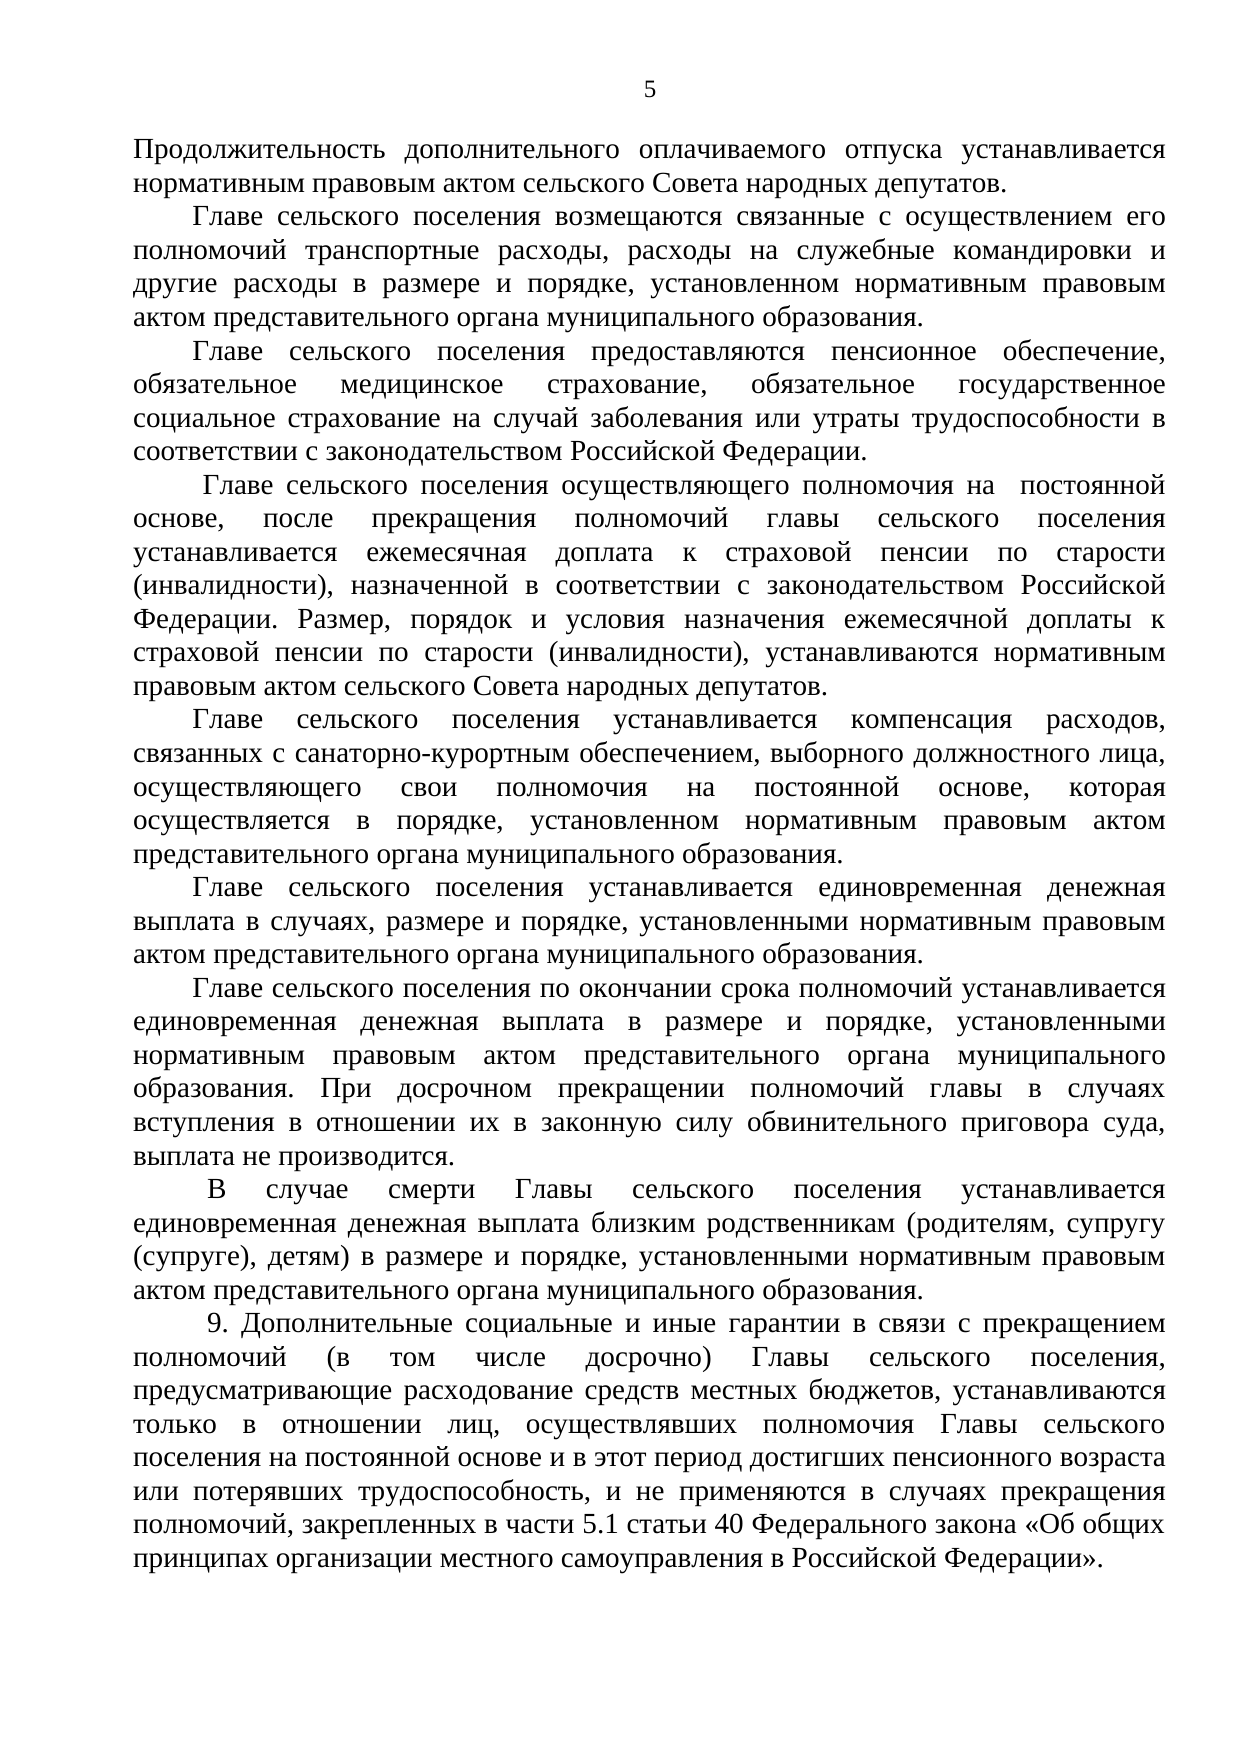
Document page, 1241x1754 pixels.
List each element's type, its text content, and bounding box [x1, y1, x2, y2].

text Главе сельского поселения по окончании срока полномочий устанавливается единовременная денежная выплата в размере и порядке, установленными нормативным правовым актом представительного органа муниципального образования. При досрочном прекращении полномочий главы в случаях вступления в отношении их в законную силу обвинительного приговора суда, выплата не производится. [133, 970, 1167, 1171]
text Главе сельского поселения возмещаются связанные с осуществлением его полномочий транспортные расходы, расходы на служебные командировки и другие расходы в размере и порядке, установленном нормативным правовым актом представительного органа муниципального образования. [133, 198, 1167, 333]
text Главе сельского поселения устанавливается единовременная денежная выплата в случаях, размере и порядке, установленными нормативным правовым актом представительного органа муниципального образования. [133, 869, 1167, 970]
text 9. Дополнительные социальные и иные гарантии в связи с прекращением полномочий (в том числе досрочно) Главы сельского поселения, предусматривающие расходование средств местных бюджетов, устанавливаются только в отношении лиц, осуществлявших полномочия Главы сельского поселения на постоянной основе и в этот период достигших пенсионного возраста или потерявших трудоспособность, и не применяются в случаях прекращения полномочий, закрепленных в части 5.1 статьи 40 Федерального закона «Об общих принципах организации местного самоуправления в Российской Федерации». [133, 1305, 1167, 1574]
text Главе сельского поселения предоставляются пенсионное обеспечение, обязательное медицинское страхование, обязательное государственное социальное страхование на случай заболевания или утраты трудоспособности в соответствии с законодательством Российской Федерации. [133, 333, 1167, 467]
text Главе сельского поселения устанавливается компенсация расходов, связанных с санаторно-курортным обеспечением, выборного должностного лица, осуществляющего свои полномочия на постоянной основе, которая осуществляется в порядке, установленном нормативным правовым актом представительного органа муниципального образования. [133, 702, 1167, 869]
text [133, 131, 1167, 198]
text В случае смерти Главы сельского поселения устанавливается единовременная денежная выплата близким родственникам (родителям, супругу (супруге), детям) в размере и порядке, установленными нормативным правовым актом представительного органа муниципального образования. [133, 1171, 1167, 1305]
text Главе сельского поселения осуществляющего полномочия на постоянной основе, после прекращения полномочий главы сельского поселения устанавливается ежемесячная доплата к страховой пенсии по старости (инвалидности), назначенной в соответствии с законодательством Российской Федерации. Размер, порядок и условия назначения ежемесячной доплаты к страховой пенсии по старости (инвалидности), устанавливаются нормативным правовым актом сельского Совета народных депутатов. [133, 467, 1167, 702]
